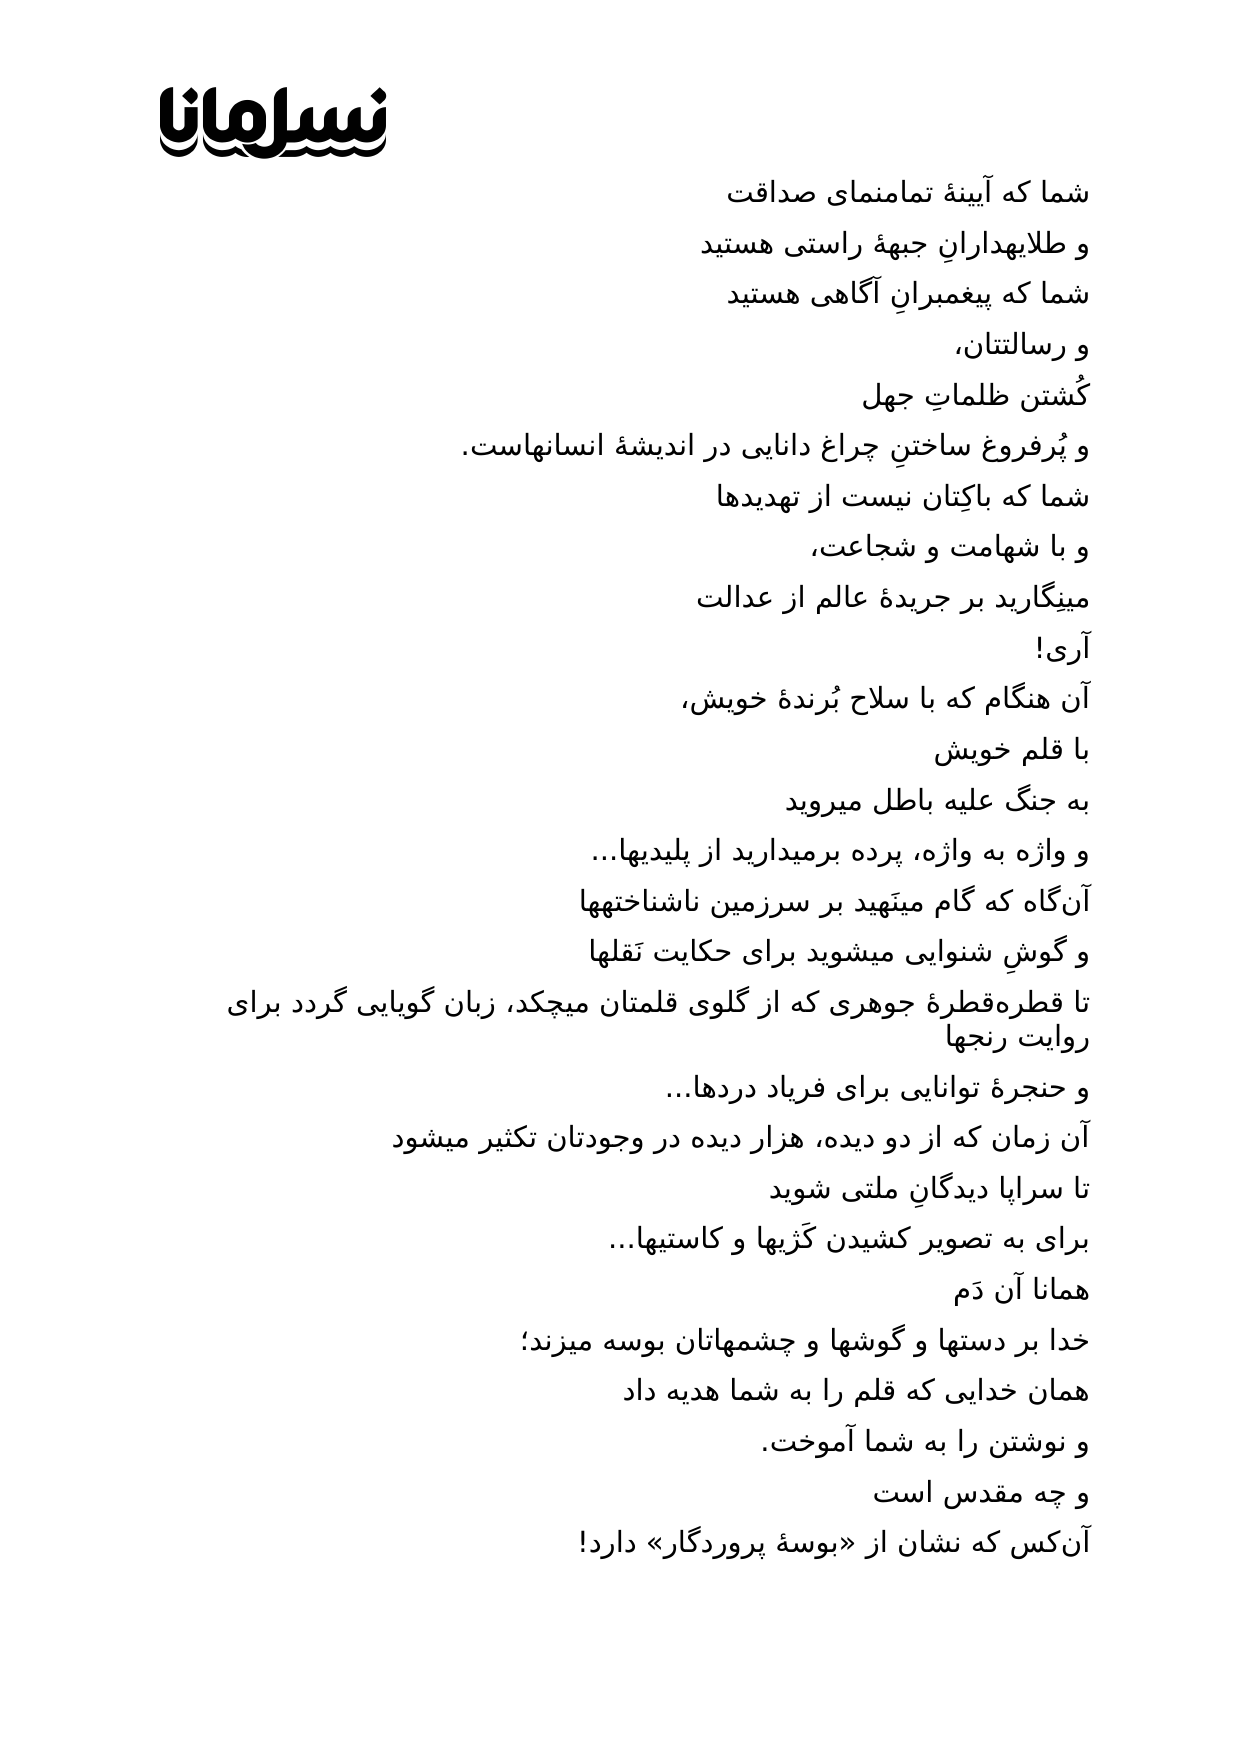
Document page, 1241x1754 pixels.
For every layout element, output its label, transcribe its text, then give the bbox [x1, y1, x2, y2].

text همان خدایی که قلم را به شما هدیه داد [150, 1374, 1090, 1408]
text و با شهامت و شجاعت، [150, 530, 1090, 564]
text تا سراپا دیدگانِ ملتی شوید [150, 1171, 1090, 1205]
text و نوشتن را به شما آموخت. [150, 1424, 1090, 1458]
text خدا بر دست‎ها و گوش‎ها و چشم‎هاتان بوسه می‎زند؛ [150, 1323, 1090, 1357]
text تا قطره‌قطرۀ جوهری که از گلوی قلمتان می‎چکد، زبان گویایی گردد برای روایت رنج‎ها [150, 985, 1090, 1053]
text و چه مقدس است [150, 1475, 1090, 1509]
text می‎نِگارید بر جرید‌‎ۀ عالم از عدالت [150, 580, 1090, 614]
picture [150, 75, 398, 170]
text شما که باکِتان نیست از تهدیدها [150, 479, 1090, 513]
text آن زمان که از دو دیده، هزار دیده در وجودتان تکثیر می‎شود [150, 1121, 1090, 1154]
text آن‌گاه‌ که گام می‎نَهید بر سرزمین ناشناخته‎ها [150, 884, 1090, 918]
text به جنگ علیه باطل می‎روید [150, 783, 1090, 817]
text آن‌کس که نشان از «بوسۀ پروردگار» دارد! [150, 1526, 1090, 1559]
text شما که پیغمبرانِ آگاهی هستید [150, 277, 1090, 311]
text و واژه به واژه، پرده برمی‎دارید از پلیدی‎ها... [150, 833, 1090, 867]
text با قلم خویش [150, 732, 1090, 766]
text برای به تصویر کشیدن کَژی‎ها و کاستی‎ها... [150, 1222, 1090, 1256]
text کُشتن ظلماتِ جهل [150, 378, 1090, 412]
text آری! [150, 631, 1090, 665]
text و طلایه‎دارانِ جبهۀ راستی هستید [150, 226, 1090, 260]
text و حنجرۀ توانایی برای فریاد دردها... [150, 1070, 1090, 1104]
text آن هنگام که با سلاح بُرندۀ خویش، [150, 682, 1090, 716]
text شما که آیینۀ تمام‎نمای صداقت [150, 175, 1090, 209]
text و رسالتتان، [150, 327, 1090, 361]
text و گوشِ شنوایی می‎شوید برای حکایت نَقل‎ها [150, 935, 1090, 969]
text همانا آن دَم [150, 1272, 1090, 1306]
text و پُرفروغ ساختنِ چراغ دانایی در اندیشۀ انسان‎هاست. [150, 428, 1090, 462]
